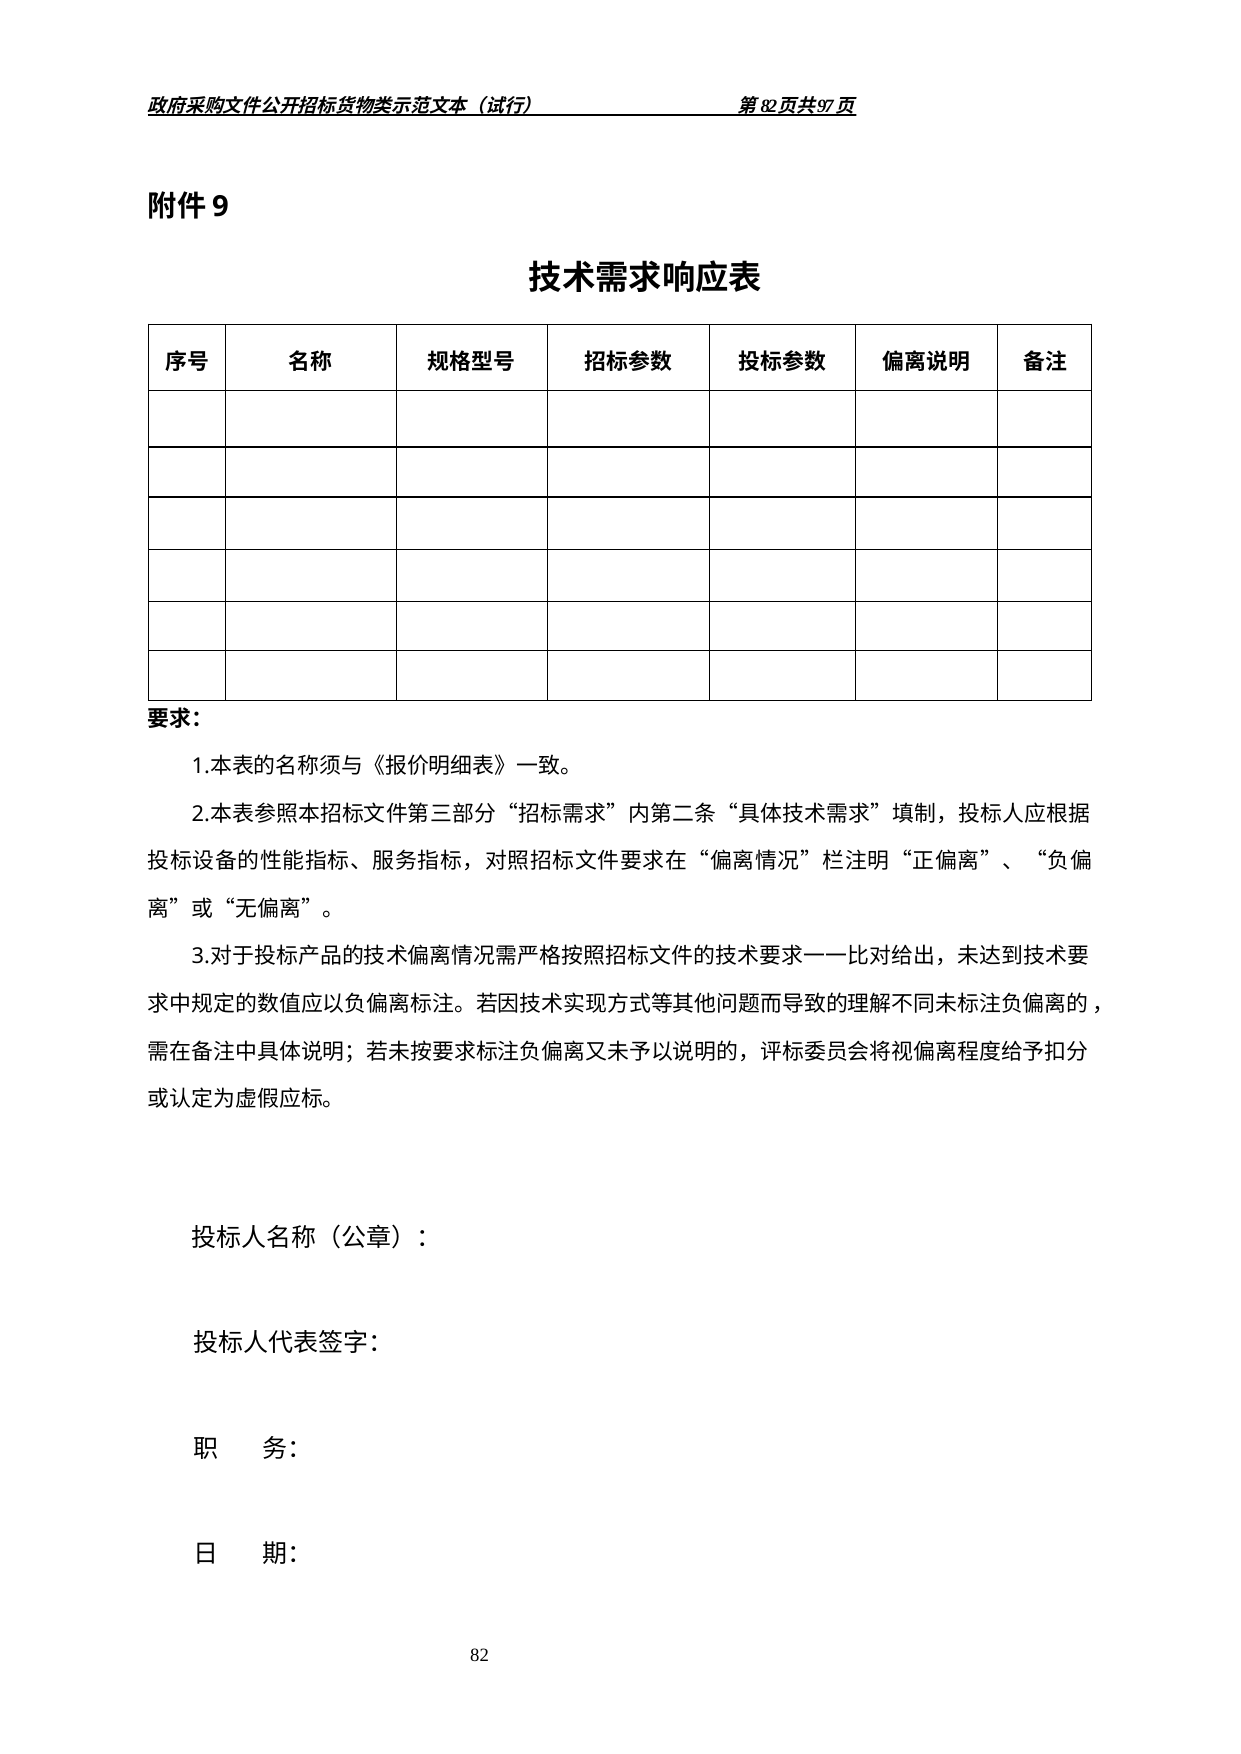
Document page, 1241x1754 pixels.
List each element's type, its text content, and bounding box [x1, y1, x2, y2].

table_cell [149, 602, 225, 650]
table_cell [397, 448, 547, 496]
table_cell [548, 550, 709, 601]
table_cell [548, 651, 709, 700]
table_cell [856, 391, 997, 446]
table_cell [548, 448, 709, 496]
text 技术需求响应表 [198, 251, 1092, 299]
table_cell [149, 651, 225, 700]
table_cell [710, 550, 855, 601]
table_cell [998, 391, 1091, 446]
text 1.本表的名称须与《报价明细表》一致。 [148, 748, 1092, 780]
table_cell [149, 448, 225, 496]
table_cell [856, 498, 997, 548]
table_header 备注 [998, 325, 1091, 390]
text 附件9 [148, 182, 1092, 225]
table_cell [710, 651, 855, 700]
table_cell [856, 550, 997, 601]
text 要求： [148, 701, 1092, 732]
table_cell [397, 550, 547, 601]
table_cell [998, 602, 1091, 650]
text 日 期： [148, 1534, 1092, 1570]
table_cell [998, 498, 1091, 548]
table_cell [149, 498, 225, 548]
text 投标人名称（公章）： [191, 1217, 1092, 1254]
table_cell [998, 550, 1091, 601]
table_header 规格型号 [397, 325, 547, 390]
table_cell [226, 602, 396, 650]
table_cell [226, 550, 396, 601]
table_cell [856, 651, 997, 700]
table_cell [149, 550, 225, 601]
table_cell [856, 602, 997, 650]
table_cell [856, 448, 997, 496]
text 职 务： [148, 1428, 1092, 1464]
table_cell [710, 498, 855, 548]
table_cell [397, 391, 547, 446]
table_header 序号 [149, 325, 225, 390]
table_cell [226, 448, 396, 496]
table_cell [998, 651, 1091, 700]
table_cell [397, 602, 547, 650]
table_cell [710, 391, 855, 446]
table_cell [998, 448, 1091, 496]
table_cell [397, 498, 547, 548]
table_cell [548, 391, 709, 446]
table_cell [226, 391, 396, 446]
table_cell [710, 602, 855, 650]
text 投标人代表签字： [148, 1323, 1092, 1359]
table_cell [149, 391, 225, 446]
text 3.对于投标产品的技术偏离情况需严格按照招标文件的技术要求一一比对给出，未达到技术要求中规定的数值应以负偏离标注。若因技术实现方式等其他问题而导致的理解不同未标注负偏离的，需在备注中具体说明；若未按要求标注负偏离又未予以说明的，评标委员会将视偏离程度给予扣分或认定为虚假应标。 [148, 938, 1092, 1113]
table_header 名称 [226, 325, 396, 390]
table_cell [548, 602, 709, 650]
table_header 偏离说明 [856, 325, 997, 390]
table_cell [226, 498, 396, 548]
table_cell [710, 448, 855, 496]
text 2.本表参照本招标文件第三部分“招标需求”内第二条“具体技术需求”填制，投标人应根据投标设备的性能指标、服务指标，对照招标文件要求在“偏离情况”栏注明“正偏离”、“负偏离”或“无偏离”。 [148, 796, 1092, 923]
table_header 投标参数 [710, 325, 855, 390]
table_cell [548, 498, 709, 548]
table_cell [226, 651, 396, 700]
table_header 招标参数 [548, 325, 709, 390]
table_cell [397, 651, 547, 700]
